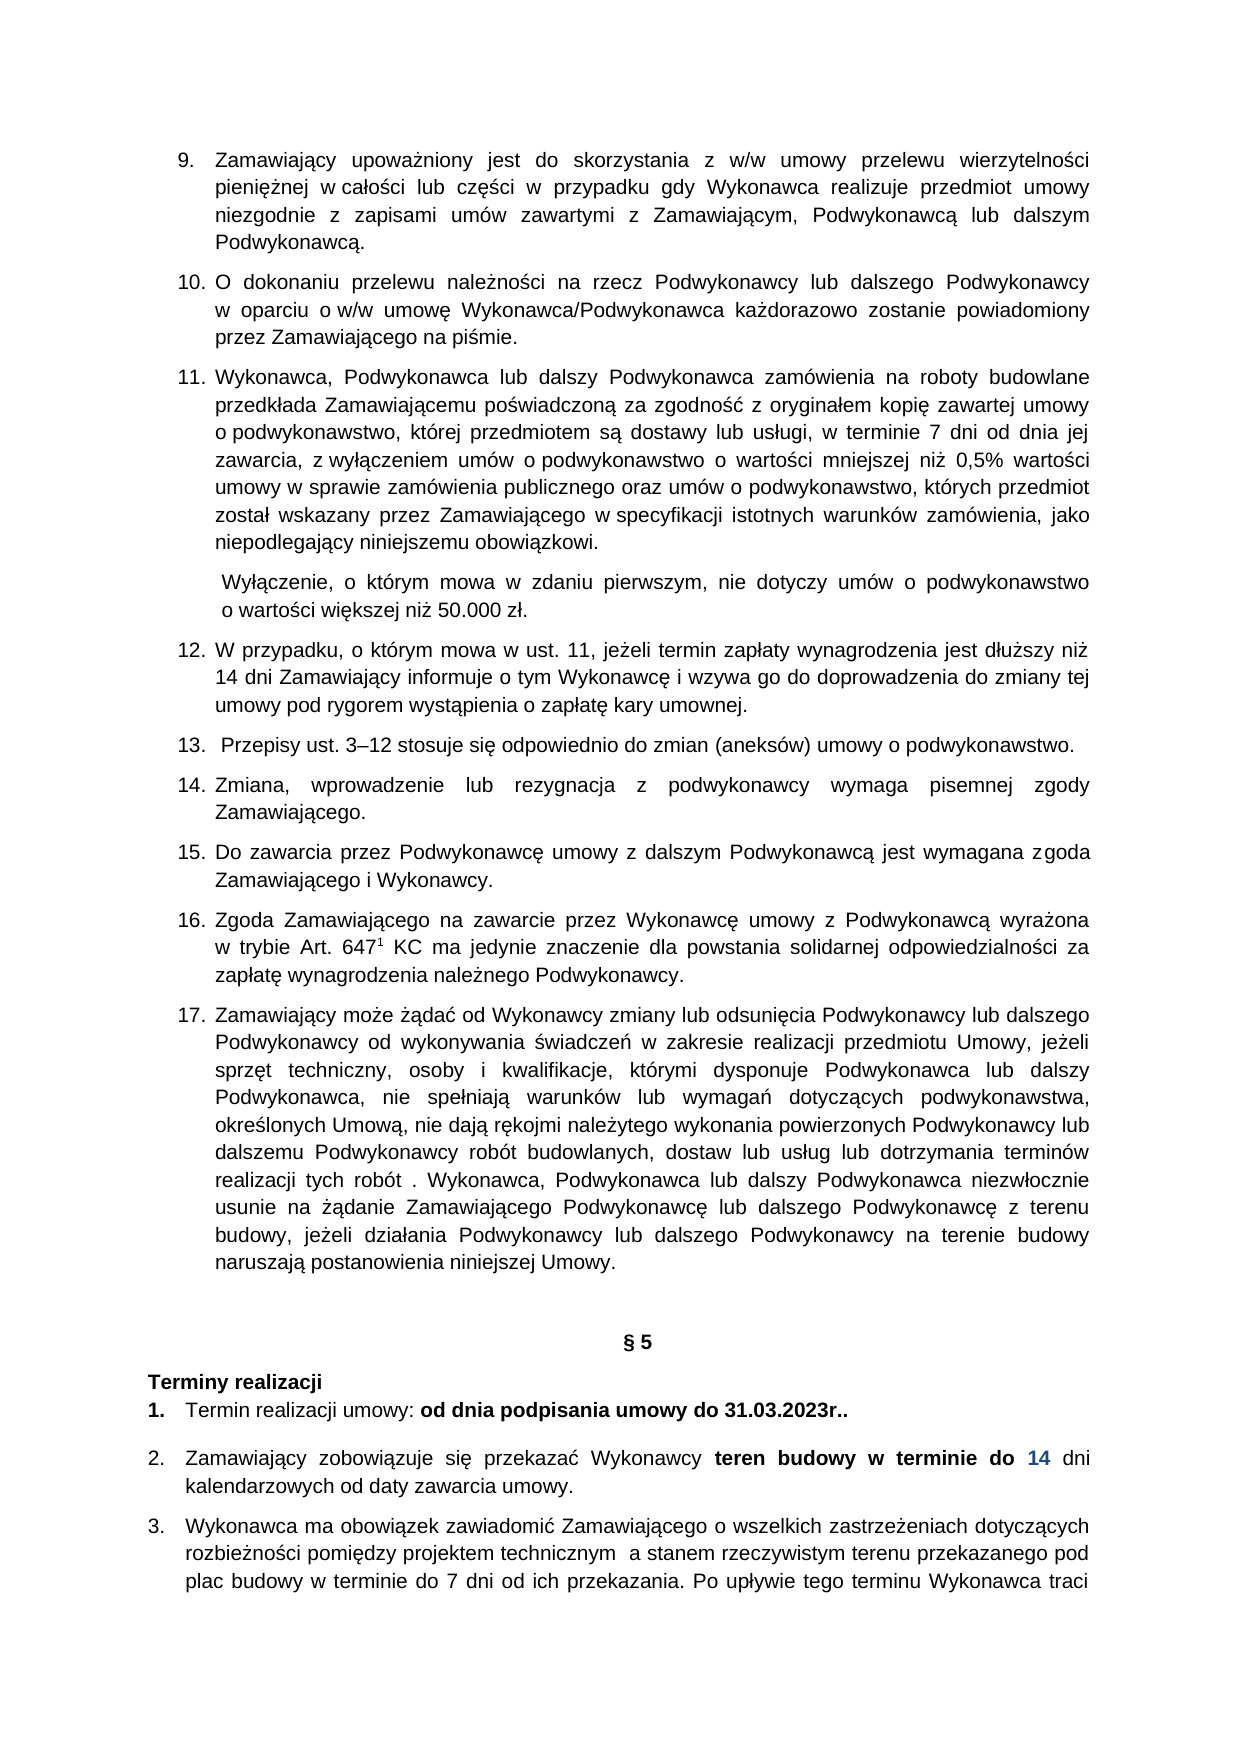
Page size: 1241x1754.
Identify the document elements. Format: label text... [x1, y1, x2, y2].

list W przypadku, o którym mowa w ust. 11, jeżeli termin zapłaty wynagrodzenia jest dłuższy niż 14 dni Zamawiający informuje o tym Wykonawcę i wzywa go do doprowadzenia do zmiany tej umowy pod rygorem wystąpienia o zapłatę kary umownej. [177, 638, 1090, 717]
list Wykonawca, Podwykonawca lub dalszy Podwykonawca zamówienia na roboty budowlane przedkłada Zamawiającemu poświadczoną za zgodność z oryginałem kopię zawartej umowy o podwykonawstwo, której przedmiotem są dostawy lub usługi, w terminie 7 dni od dnia jej zawarcia, z wyłączeniem umów o podwykonawstwo o wartości mniejszej niż 0,5% wartości umowy w sprawie zamówienia publicznego oraz umów o podwykonawstwo, których przedmiot został wskazany przez Zamawiającego w specyfikacji istotnych warunków zamówienia, jako niepodlegający niniejszemu obowiązkowi. [177, 365, 1090, 554]
list Zamawiający upoważniony jest do skorzystania z w/w umowy przelewu wierzytelności pieniężnej w całości lub części w przypadku gdy Wykonawca realizuje przedmiot umowy niezgodnie z zapisami umów zawartymi z Zamawiającym, Podwykonawcą lub dalszym Podwykonawcą. [177, 148, 1090, 254]
list Zamawiający może żądać od Wykonawcy zmiany lub odsunięcia Podwykonawcy lub dalszego Podwykonawcy od wykonywania świadczeń w zakresie realizacji przedmiotu Umowy, jeżeli sprzęt techniczny, osoby i kwalifikacje, którymi dysponuje Podwykonawca lub dalszy Podwykonawca, nie spełniają warunków lub wymagań dotyczących podwykonawstwa, określonych Umową, nie dają rękojmi należytego wykonania powierzonych Podwykonawcy lub dalszemu Podwykonawcy robót budowlanych, dostaw lub usług lub dotrzymania terminów realizacji tych robót . Wykonawca, Podwykonawca lub dalszy Podwykonawca niezwłocznie usunie na żądanie Zamawiającego Podwykonawcę lub dalszego Podwykonawcę z terenu budowy, jeżeli działania Podwykonawcy lub dalszego Podwykonawcy na terenie budowy naruszają postanowienia niniejszej Umowy. [177, 1003, 1090, 1274]
list Zgoda Zamawiającego na zawarcie przez Wykonawcę umowy z Podwykonawcą wyrażona w trybie Art. 6471 KC ma jedynie znaczenie dla powstania solidarnej odpowiedzialności za zapłatę wynagrodzenia należnego Podwykonawcy. [177, 908, 1090, 987]
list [148, 1513, 1090, 1592]
list Zmiana, wprowadzenie lub rezygnacja z podwykonawcy wymaga pisemnej zgody Zamawiającego. [177, 773, 1090, 824]
list Termin realizacji umowy: od dnia podpisania umowy do 31.03.2023r.. [148, 1398, 1090, 1422]
text Terminy realizacji [148, 1370, 1090, 1394]
text Wyłączenie, o którym mowa w zdaniu pierwszym, nie dotyczy umów o podwykonawstwo o wartości większej niż 50.000 zł. [221, 570, 1090, 622]
list Do zawarcia przez Podwykonawcę umowy z dalszym Podwykonawcą jest wymagana zgoda Zamawiającego i Wykonawcy. [177, 840, 1090, 892]
list O dokonaniu przelewu należności na rzecz Podwykonawcy lub dalszego Podwykonawcy w oparciu o w/w umowę Wykonawca/Podwykonawca każdorazowo zostanie powiadomiony przez Zamawiającego na piśmie. [177, 270, 1090, 349]
text § 5 [148, 1330, 1090, 1354]
list Przepisy ust. 3–12 stosuje się odpowiednio do zmian (aneksów) umowy o podwykonawstwo. [177, 733, 1090, 757]
list Zamawiający zobowiązuje się przekazać Wykonawcy teren budowy w terminie do 14 dni kalendarzowych od daty zawarcia umowy. [148, 1446, 1090, 1497]
